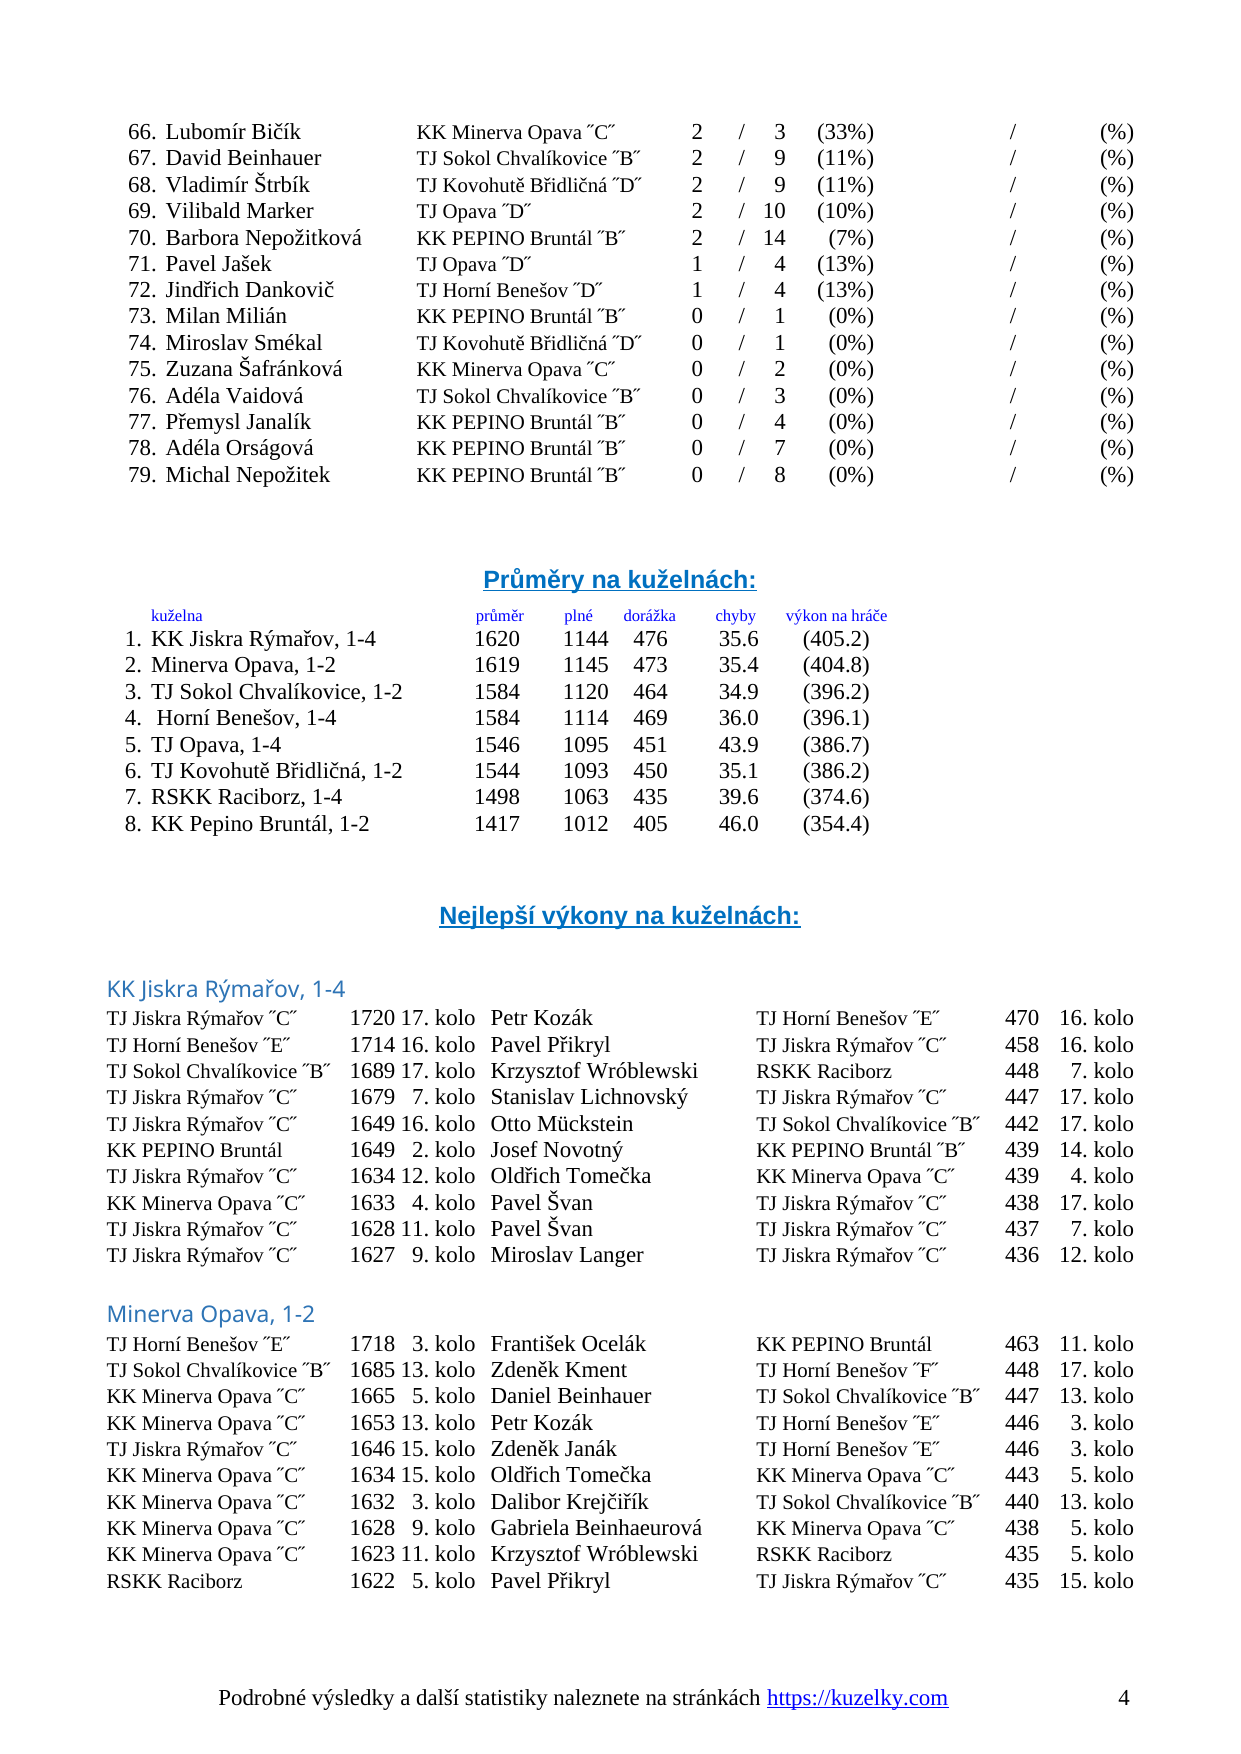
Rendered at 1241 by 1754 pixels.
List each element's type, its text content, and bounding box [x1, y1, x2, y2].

text 72. Jindřich Dankovič TJ Horní Benešov ˝D˝ 1 / 4 (13%) / (%) [106, 276, 1134, 303]
text TJ Horní Benešov ˝E˝ 1718 3. kolo František Ocelák KK PEPINO Bruntál 463 11. kolo [106, 1329, 1134, 1356]
text TJ Jiskra Rýmařov ˝C˝ 1627 9. kolo Miroslav Langer TJ Jiskra Rýmařov ˝C˝ 436 12. kolo [106, 1241, 1134, 1268]
text 8. KK Pepino Bruntál, 1-2 1417 1012 405 46.0 (354.4) [106, 810, 1134, 836]
subtitle Minerva Opava, 1-2 [106, 1298, 1134, 1329]
text TJ Sokol Chvalíkovice ˝B˝ 1689 17. kolo Krzysztof Wróblewski RSKK Raciborz 448 7. kolo [106, 1057, 1134, 1083]
text 75. Zuzana Šafránková KK Minerva Opava ˝C˝ 0 / 2 (0%) / (%) [106, 355, 1134, 382]
text TJ Jiskra Rýmařov ˝C˝ 1634 12. kolo Oldřich Tomečka KK Minerva Opava ˝C˝ 439 4. kolo [106, 1162, 1134, 1189]
text TJ Horní Benešov ˝E˝ 1714 16. kolo Pavel Přikryl TJ Jiskra Rýmařov ˝C˝ 458 16. kolo [106, 1031, 1134, 1057]
text TJ Jiskra Rýmařov ˝C˝ 1649 16. kolo Otto Mückstein TJ Sokol Chvalíkovice ˝B˝ 442 17. kolo [106, 1110, 1134, 1136]
text TJ Sokol Chvalíkovice ˝B˝ 1685 13. kolo Zdeněk Kment TJ Horní Benešov ˝F˝ 448 17. kolo [106, 1356, 1134, 1382]
text 67. David Beinhauer TJ Sokol Chvalíkovice ˝B˝ 2 / 9 (11%) / (%) [106, 144, 1134, 171]
text KK Minerva Opava ˝C˝ 1633 4. kolo Pavel Švan TJ Jiskra Rýmařov ˝C˝ 438 17. kolo [106, 1189, 1134, 1215]
text 73. Milan Milián KK PEPINO Bruntál ˝B˝ 0 / 1 (0%) / (%) [106, 303, 1134, 329]
text 6. TJ Kovohutě Břidličná, 1-2 1544 1093 450 35.1 (386.2) [106, 757, 1134, 783]
text KK Minerva Opava ˝C˝ 1634 15. kolo Oldřich Tomečka KK Minerva Opava ˝C˝ 443 5. kolo [106, 1461, 1134, 1488]
text 79. Michal Nepožitek KK PEPINO Bruntál ˝B˝ 0 / 8 (0%) / (%) [106, 461, 1134, 487]
text RSKK Raciborz 1622 5. kolo Pavel Přikryl TJ Jiskra Rýmařov ˝C˝ 435 15. kolo [106, 1567, 1134, 1593]
text 68. Vladimír Štrbík TJ Kovohutě Břidličná ˝D˝ 2 / 9 (11%) / (%) [106, 171, 1134, 197]
text 66. Lubomír Bičík KK Minerva Opava ˝C˝ 2 / 3 (33%) / (%) [106, 118, 1134, 144]
text Průměry na kuželnách: [94, 565, 1145, 593]
text TJ Jiskra Rýmařov ˝C˝ 1628 11. kolo Pavel Švan TJ Jiskra Rýmařov ˝C˝ 437 7. kolo [106, 1215, 1134, 1241]
text KK PEPINO Bruntál 1649 2. kolo Josef Novotný KK PEPINO Bruntál ˝B˝ 439 14. kolo [106, 1136, 1134, 1162]
subtitle KK Jiskra Rýmařov, 1-4 [106, 973, 1134, 1004]
text 1. KK Jiskra Rýmařov, 1-4 1620 1144 476 35.6 (405.2) [106, 625, 1134, 652]
text 77. Přemysl Janalík KK PEPINO Bruntál ˝B˝ 0 / 4 (0%) / (%) [106, 408, 1134, 434]
text 2. Minerva Opava, 1-2 1619 1145 473 35.4 (404.8) [106, 652, 1134, 678]
text 70. Barbora Nepožitková KK PEPINO Bruntál ˝B˝ 2 / 14 (7%) / (%) [106, 223, 1134, 250]
text KK Minerva Opava ˝C˝ 1623 11. kolo Krzysztof Wróblewski RSKK Raciborz 435 5. kolo [106, 1540, 1134, 1567]
text 7. RSKK Raciborz, 1-4 1498 1063 435 39.6 (374.6) [106, 783, 1134, 810]
text TJ Jiskra Rýmařov ˝C˝ 1679 7. kolo Stanislav Lichnovský TJ Jiskra Rýmařov ˝C˝ 447 17. kolo [106, 1083, 1134, 1110]
text KK Minerva Opava ˝C˝ 1653 13. kolo Petr Kozák TJ Horní Benešov ˝E˝ 446 3. kolo [106, 1409, 1134, 1435]
text KK Minerva Opava ˝C˝ 1628 9. kolo Gabriela Beinhaeurová KK Minerva Opava ˝C˝ 438 5. kolo [106, 1514, 1134, 1540]
text KK Minerva Opava ˝C˝ 1632 3. kolo Dalibor Krejčiřík TJ Sokol Chvalíkovice ˝B˝ 440 13. kolo [106, 1488, 1134, 1514]
text 71. Pavel Jašek TJ Opava ˝D˝ 1 / 4 (13%) / (%) [106, 250, 1134, 276]
text 4. Horní Benešov, 1-4 1584 1114 469 36.0 (396.1) [106, 704, 1134, 731]
text TJ Jiskra Rýmařov ˝C˝ 1646 15. kolo Zdeněk Janák TJ Horní Benešov ˝E˝ 446 3. kolo [106, 1435, 1134, 1461]
text 69. Vilibald Marker TJ Opava ˝D˝ 2 / 10 (10%) / (%) [106, 197, 1134, 223]
text KK Minerva Opava ˝C˝ 1665 5. kolo Daniel Beinhauer TJ Sokol Chvalíkovice ˝B˝ 447 13. kolo [106, 1382, 1134, 1409]
text 78. Adéla Orságová KK PEPINO Bruntál ˝B˝ 0 / 7 (0%) / (%) [106, 434, 1134, 461]
text 74. Miroslav Smékal TJ Kovohutě Břidličná ˝D˝ 0 / 1 (0%) / (%) [106, 329, 1134, 355]
text 76. Adéla Vaidová TJ Sokol Chvalíkovice ˝B˝ 0 / 3 (0%) / (%) [106, 382, 1134, 408]
text kuželna průměr plné dorážka chyby výkon na hráče [106, 606, 1134, 625]
text 5. TJ Opava, 1-4 1546 1095 451 43.9 (386.7) [106, 731, 1134, 757]
text TJ Jiskra Rýmařov ˝C˝ 1720 17. kolo Petr Kozák TJ Horní Benešov ˝E˝ 470 16. kolo [106, 1004, 1134, 1031]
text 3. TJ Sokol Chvalíkovice, 1-2 1584 1120 464 34.9 (396.2) [106, 678, 1134, 704]
text Nejlepší výkony na kuželnách: [94, 901, 1145, 930]
